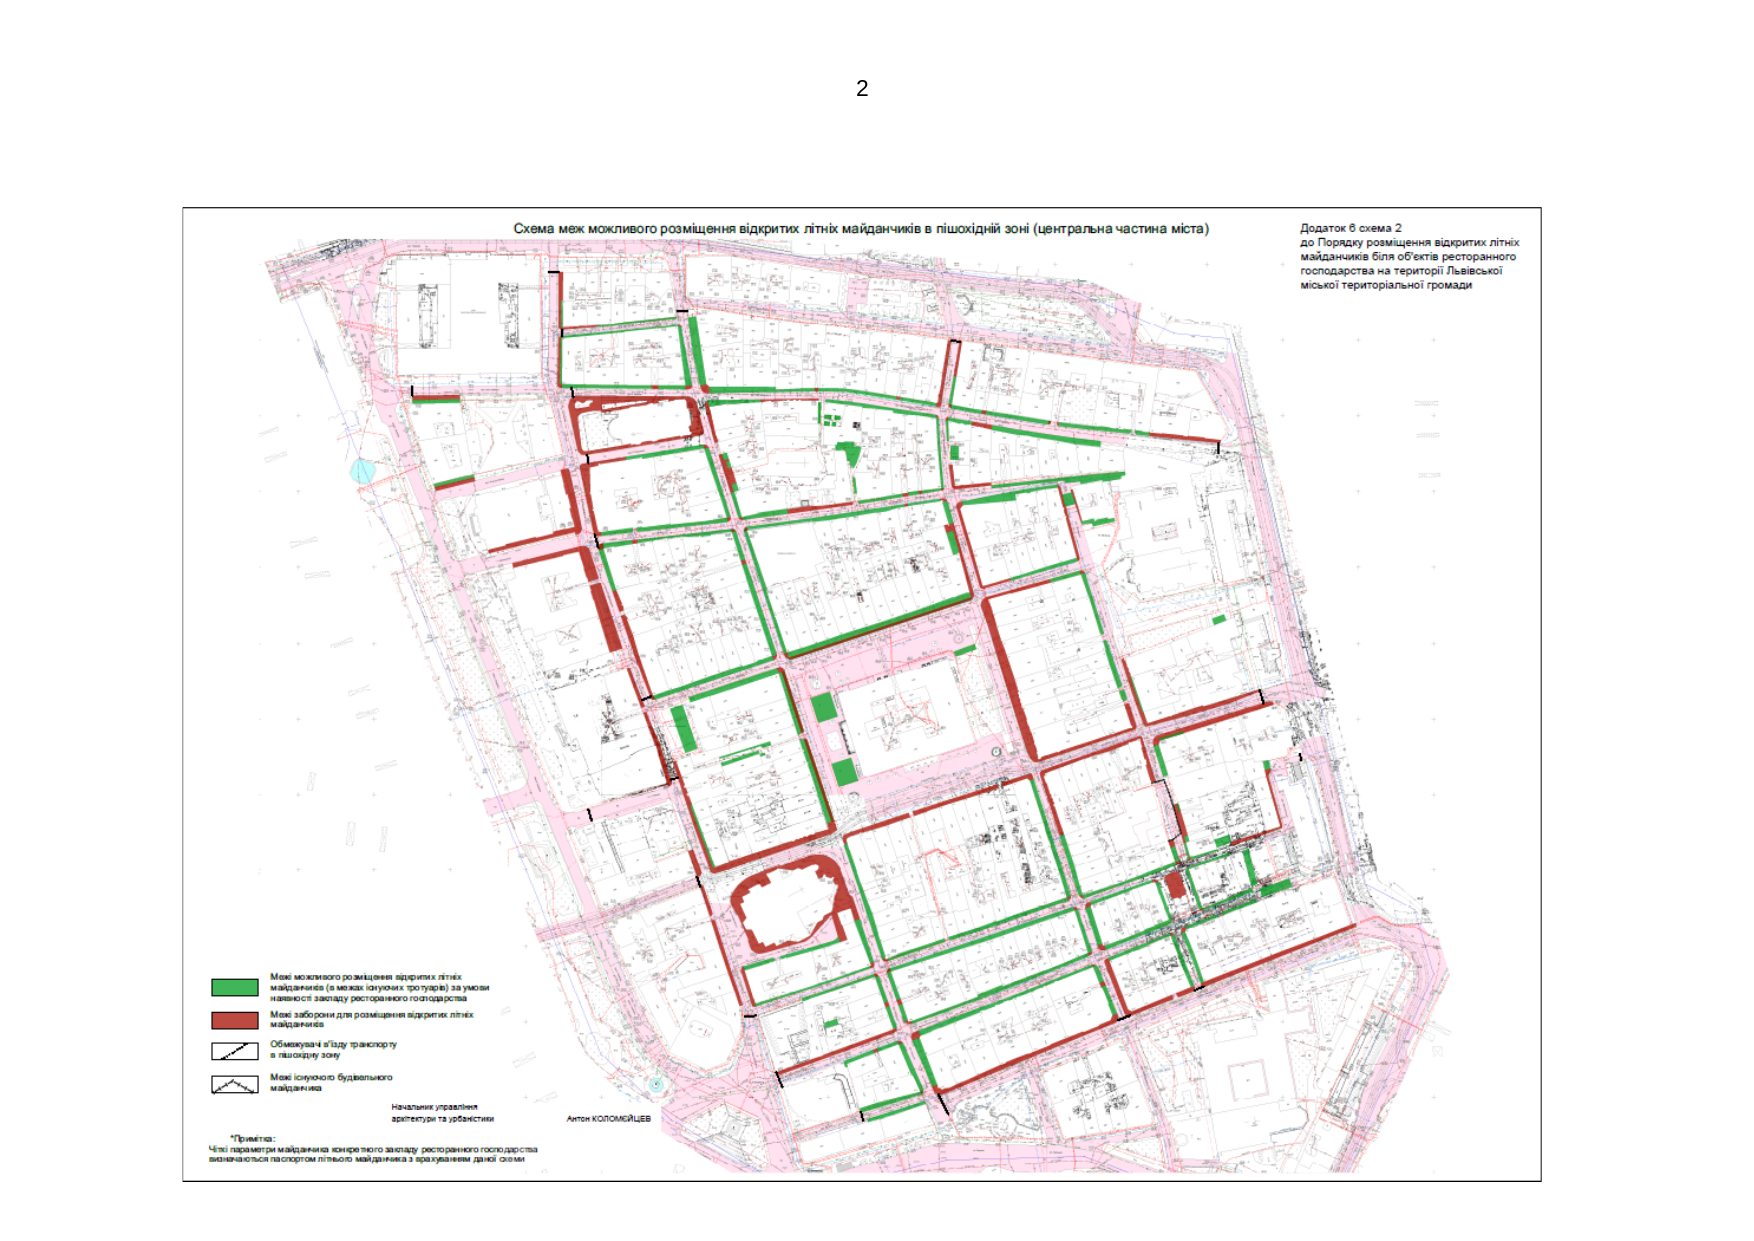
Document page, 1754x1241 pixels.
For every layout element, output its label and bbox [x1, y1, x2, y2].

picture [182, 206, 1542, 1182]
